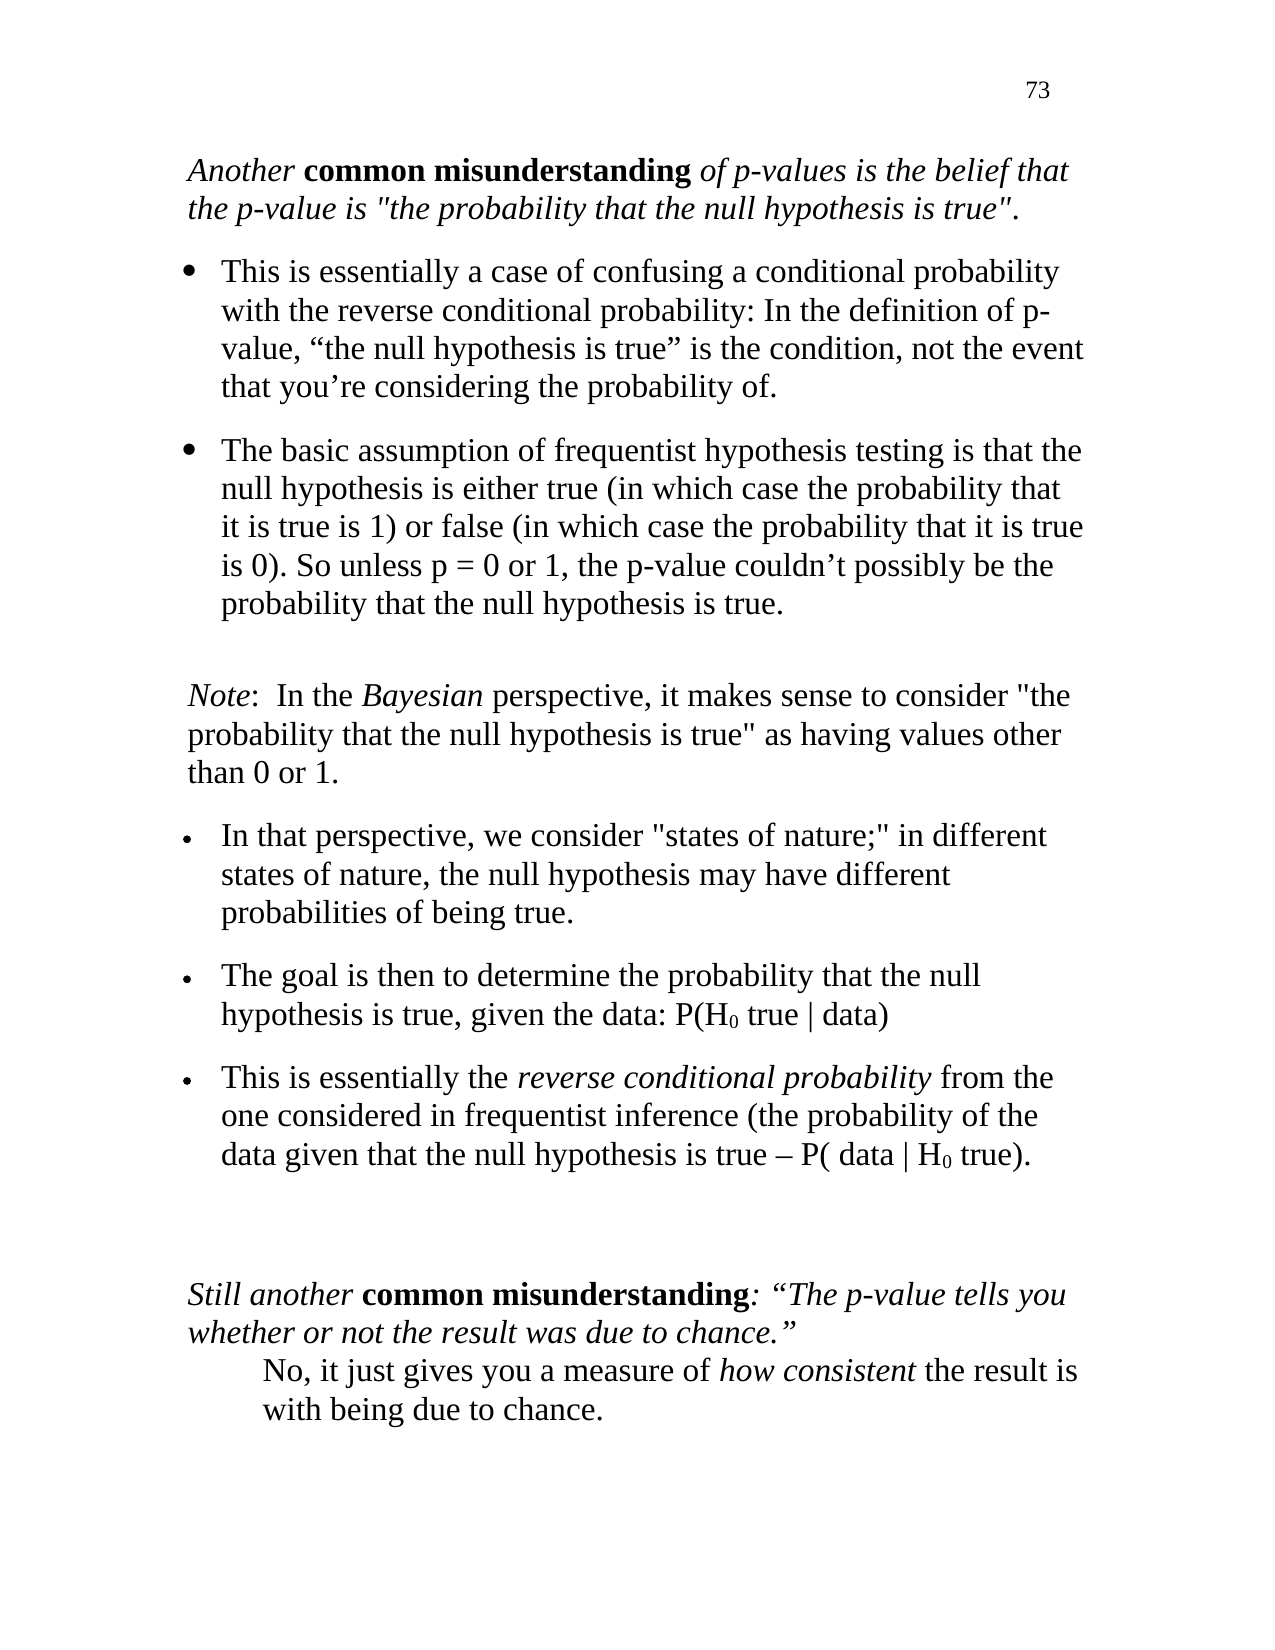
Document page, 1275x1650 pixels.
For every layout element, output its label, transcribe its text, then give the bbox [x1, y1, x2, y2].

list In that perspective, we consider "states of nature;" in different states of nature, the null hypothesis may have different probabilities of being true. [183, 815, 1087, 930]
text No, it just gives you a measure of how consistent the result is with being due to chance. [262, 1350, 1087, 1427]
text Another common misunderstanding of p-values is the belief that the p-value is "the probability that the null hypothesis is true". [187, 150, 1087, 227]
list This is essentially a case of confusing a conditional probability with the reverse conditional probability: In the definition of p-value, “the null hypothesis is true” is the condition, not the event that you’re considering the probability of. [183, 252, 1087, 405]
text Still another common misunderstanding: “The p-value tells you whether or not the result was due to chance.” [187, 1274, 1087, 1350]
text Note: In the Bayesian perspective, it makes sense to consider "the probability that the null hypothesis is true" as having values other than 0 or 1. [187, 675, 1087, 790]
list The basic assumption of frequentist hypothesis testing is that the null hypothesis is either true (in which case the probability that it is true is 1) or false (in which case the probability that it is true is 0). So unless p = 0 or 1, the p-value couldn’t possibly be the probability that the null hypothesis is true. [183, 430, 1087, 650]
list The goal is then to determine the probability that the null hypothesis is true, given the data: P(H0 true | data) [183, 955, 1087, 1032]
list This is essentially the reverse conditional probability from the one considered in frequentist inference (the probability of the data given that the null hypothesis is true – P( data | H0 true). [183, 1057, 1087, 1172]
